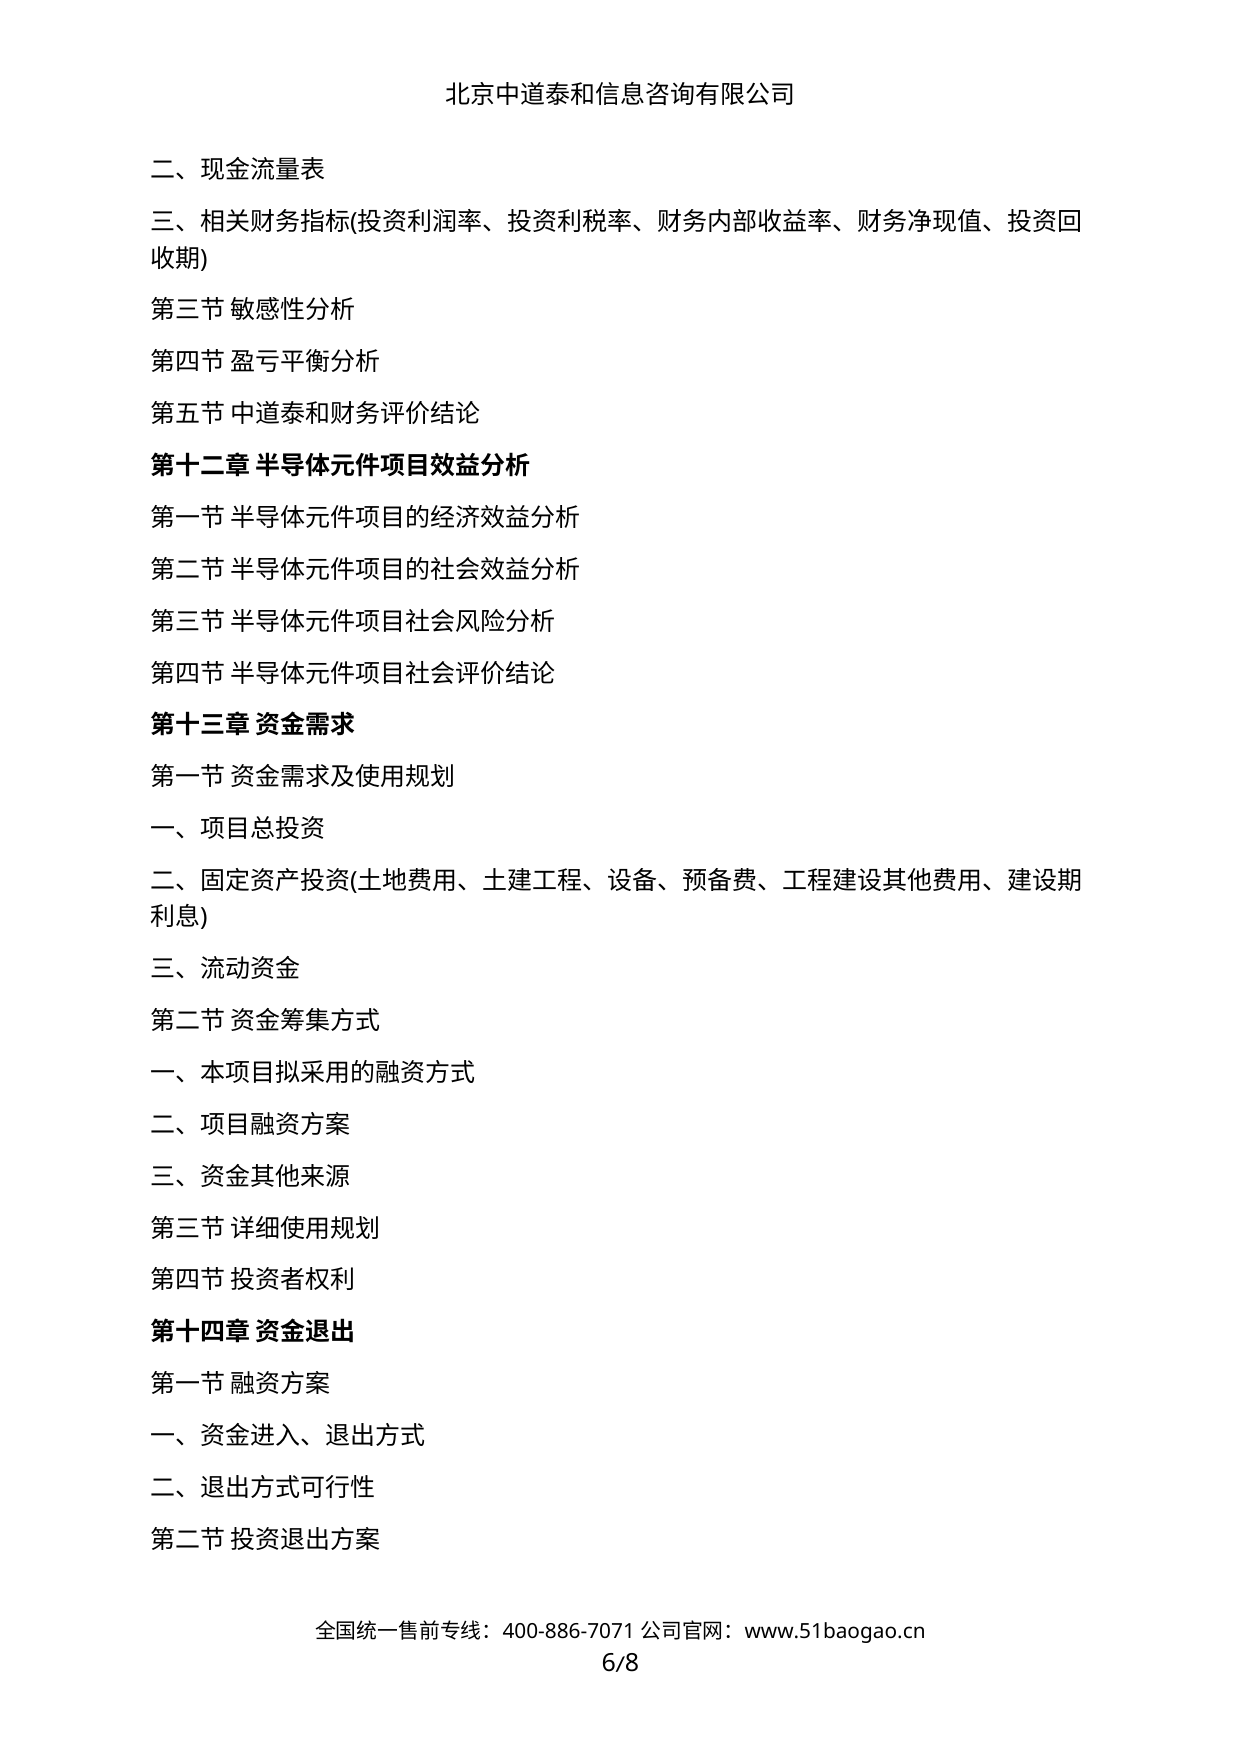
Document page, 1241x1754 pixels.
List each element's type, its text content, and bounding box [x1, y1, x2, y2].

text 第二节 资金筹集方式 [150, 1001, 1090, 1037]
text 第四节 半导体元件项目社会评价结论 [150, 653, 1090, 689]
text 一、项目总投资 [150, 809, 1090, 845]
text 第二节 投资退出方案 [150, 1519, 1090, 1556]
text 二、项目融资方案 [150, 1104, 1090, 1141]
text 第十二章 半导体元件项目效益分析 [150, 446, 1090, 482]
text 第一节 半导体元件项目的经济效益分析 [150, 497, 1090, 534]
text 三、流动资金 [150, 949, 1090, 985]
text 第三节 半导体元件项目社会风险分析 [150, 601, 1090, 637]
text 第三节 详细使用规划 [150, 1208, 1090, 1244]
text 第十三章 资金需求 [150, 705, 1090, 741]
text 第四节 盈亏平衡分析 [150, 342, 1090, 378]
text 第十四章 资金退出 [150, 1312, 1090, 1348]
text 第一节 资金需求及使用规划 [150, 757, 1090, 793]
text 第二节 半导体元件项目的社会效益分析 [150, 549, 1090, 586]
text 二、退出方式可行性 [150, 1467, 1090, 1504]
text 二、现金流量表 [150, 150, 1090, 186]
text 第三节 敏感性分析 [150, 290, 1090, 326]
text 三、相关财务指标(投资利润率、投资利税率、财务内部收益率、财务净现值、投资回收期) [150, 202, 1090, 274]
text 第五节 中道泰和财务评价结论 [150, 394, 1090, 430]
text 第四节 投资者权利 [150, 1260, 1090, 1296]
text 二、固定资产投资(土地费用、土建工程、设备、预备费、工程建设其他费用、建设期利息) [150, 861, 1090, 933]
text 三、资金其他来源 [150, 1156, 1090, 1192]
text 第一节 融资方案 [150, 1364, 1090, 1400]
text 一、资金进入、退出方式 [150, 1416, 1090, 1452]
text 一、本项目拟采用的融资方式 [150, 1052, 1090, 1089]
